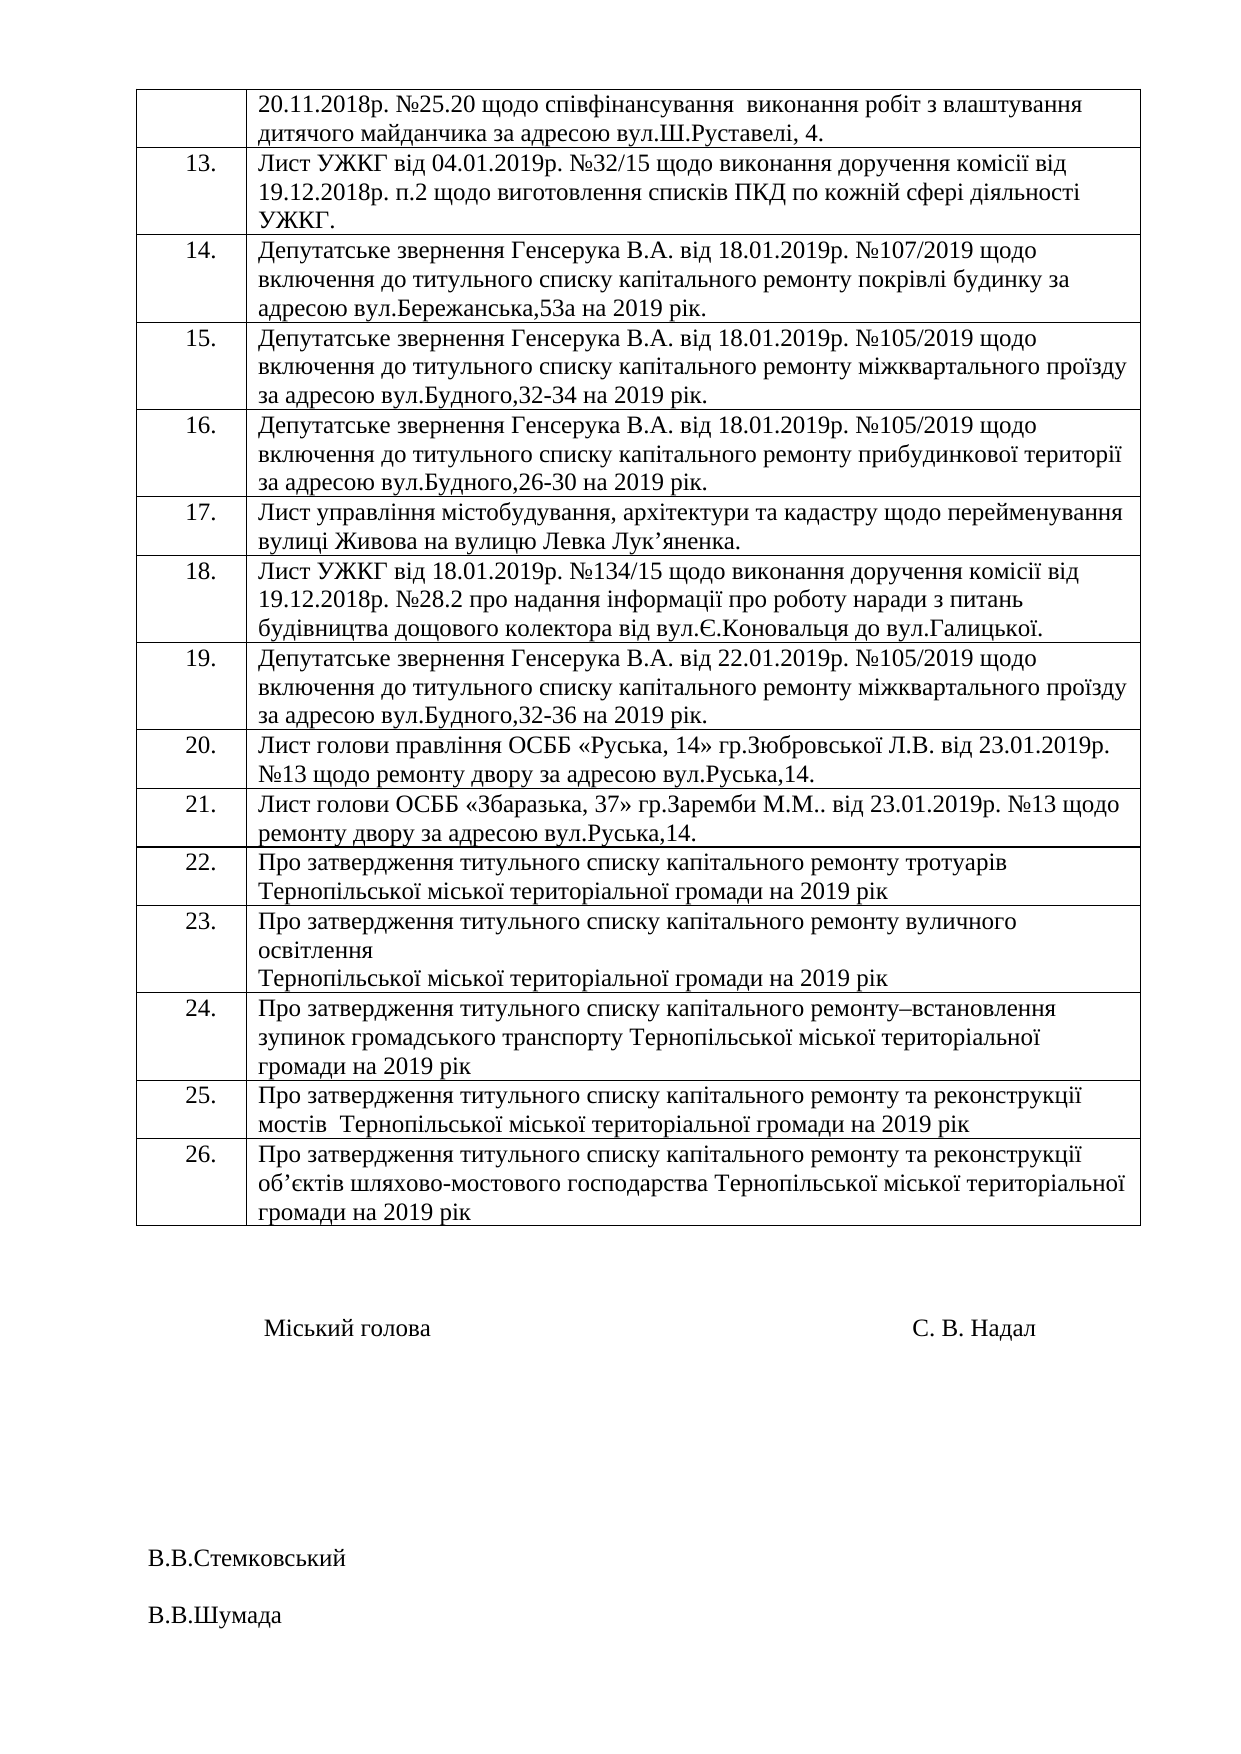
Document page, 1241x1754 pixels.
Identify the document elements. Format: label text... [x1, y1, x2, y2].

table_cell Лист голови правління ОСББ «Руська, 14» гр.Зюбровської Л.В. від 23.01.2019р. №13 щодо ремонту двору за адресою вул.Руська,14. [247, 730, 1140, 788]
table_cell [137, 148, 246, 234]
table_cell Лист УЖКГ від 04.01.2019р. №32/15 щодо виконання доручення комісії від 19.12.2018р. п.2 щодо виготовлення списків ПКД по кожній сфері діяльності УЖКГ. [247, 148, 1140, 234]
table_cell Депутатське звернення Генсерука В.А. від 18.01.2019р. №105/2019 щодо включення до титульного списку капітального ремонту міжквартального проїзду за адресою вул.Будного,32-34 на 2019 рік. [247, 323, 1140, 409]
table_cell [137, 906, 246, 992]
table_cell [137, 235, 246, 322]
table_cell Лист голови ОСББ «Збаразька, 37» гр.Заремби М.М.. від 23.01.2019р. №13 щодо ремонту двору за адресою вул.Руська,14. [247, 789, 1140, 846]
table_cell Лист УЖКГ від 18.01.2019р. №134/15 щодо виконання доручення комісії від 19.12.2018р. №28.2 про надання інформації про роботу наради з питань будівництва дощового колектора від вул.Є.Коновальця до вул.Галицької. [247, 556, 1140, 642]
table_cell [247, 90, 1140, 147]
table_cell Про затвердження титульного списку капітального ремонту та реконструкції об’єктів шляхово-мостового господарства Тернопільської міської територіальної громади на 2019 рік [247, 1139, 1140, 1225]
table_cell [137, 90, 246, 147]
table_cell [137, 848, 246, 905]
table_cell [137, 1139, 246, 1225]
table_cell [137, 789, 246, 846]
text В.В.Шумада [148, 1600, 1152, 1629]
table_cell [137, 993, 246, 1079]
table_cell [137, 323, 246, 409]
table_cell [137, 497, 246, 555]
table_cell Про затвердження титульного списку капітального ремонту вуличного освітлення Тернопільської міської територіальної громади на 2019 рік [247, 906, 1140, 992]
table_cell Депутатське звернення Генсерука В.А. від 18.01.2019р. №105/2019 щодо включення до титульного списку капітального ремонту прибудинкової території за адресою вул.Будного,26-30 на 2019 рік. [247, 410, 1140, 496]
table_cell [137, 410, 246, 496]
text Міський голова С. В. Надал [148, 1313, 1152, 1341]
table_cell Про затвердження титульного списку капітального ремонту–встановлення зупинок громадського транспорту Тернопільської міської територіальної громади на 2019 рік [247, 993, 1140, 1079]
table_cell [137, 556, 246, 642]
table_cell Депутатське звернення Генсерука В.А. від 18.01.2019р. №107/2019 щодо включення до титульного списку капітального ремонту покрівлі будинку за адресою вул.Бережанська,53а на 2019 рік. [247, 235, 1140, 322]
table_cell [137, 643, 246, 729]
table_cell [137, 730, 246, 788]
table_cell Про затвердження титульного списку капітального ремонту та реконструкції мостів Тернопільської міської територіальної громади на 2019 рік [247, 1081, 1140, 1138]
table_cell [137, 1081, 246, 1138]
table_cell Депутатське звернення Генсерука В.А. від 22.01.2019р. №105/2019 щодо включення до титульного списку капітального ремонту міжквартального проїзду за адресою вул.Будного,32-36 на 2019 рік. [247, 643, 1140, 729]
table_cell Лист управління містобудування, архітектури та кадастру щодо перейменування вулиці Живова на вулицю Левка Лук’яненка. [247, 497, 1140, 555]
table_cell Про затвердження титульного списку капітального ремонту тротуарів Тернопільської міської територіальної громади на 2019 рік [247, 848, 1140, 905]
text В.В.Стемковський [148, 1543, 1152, 1571]
